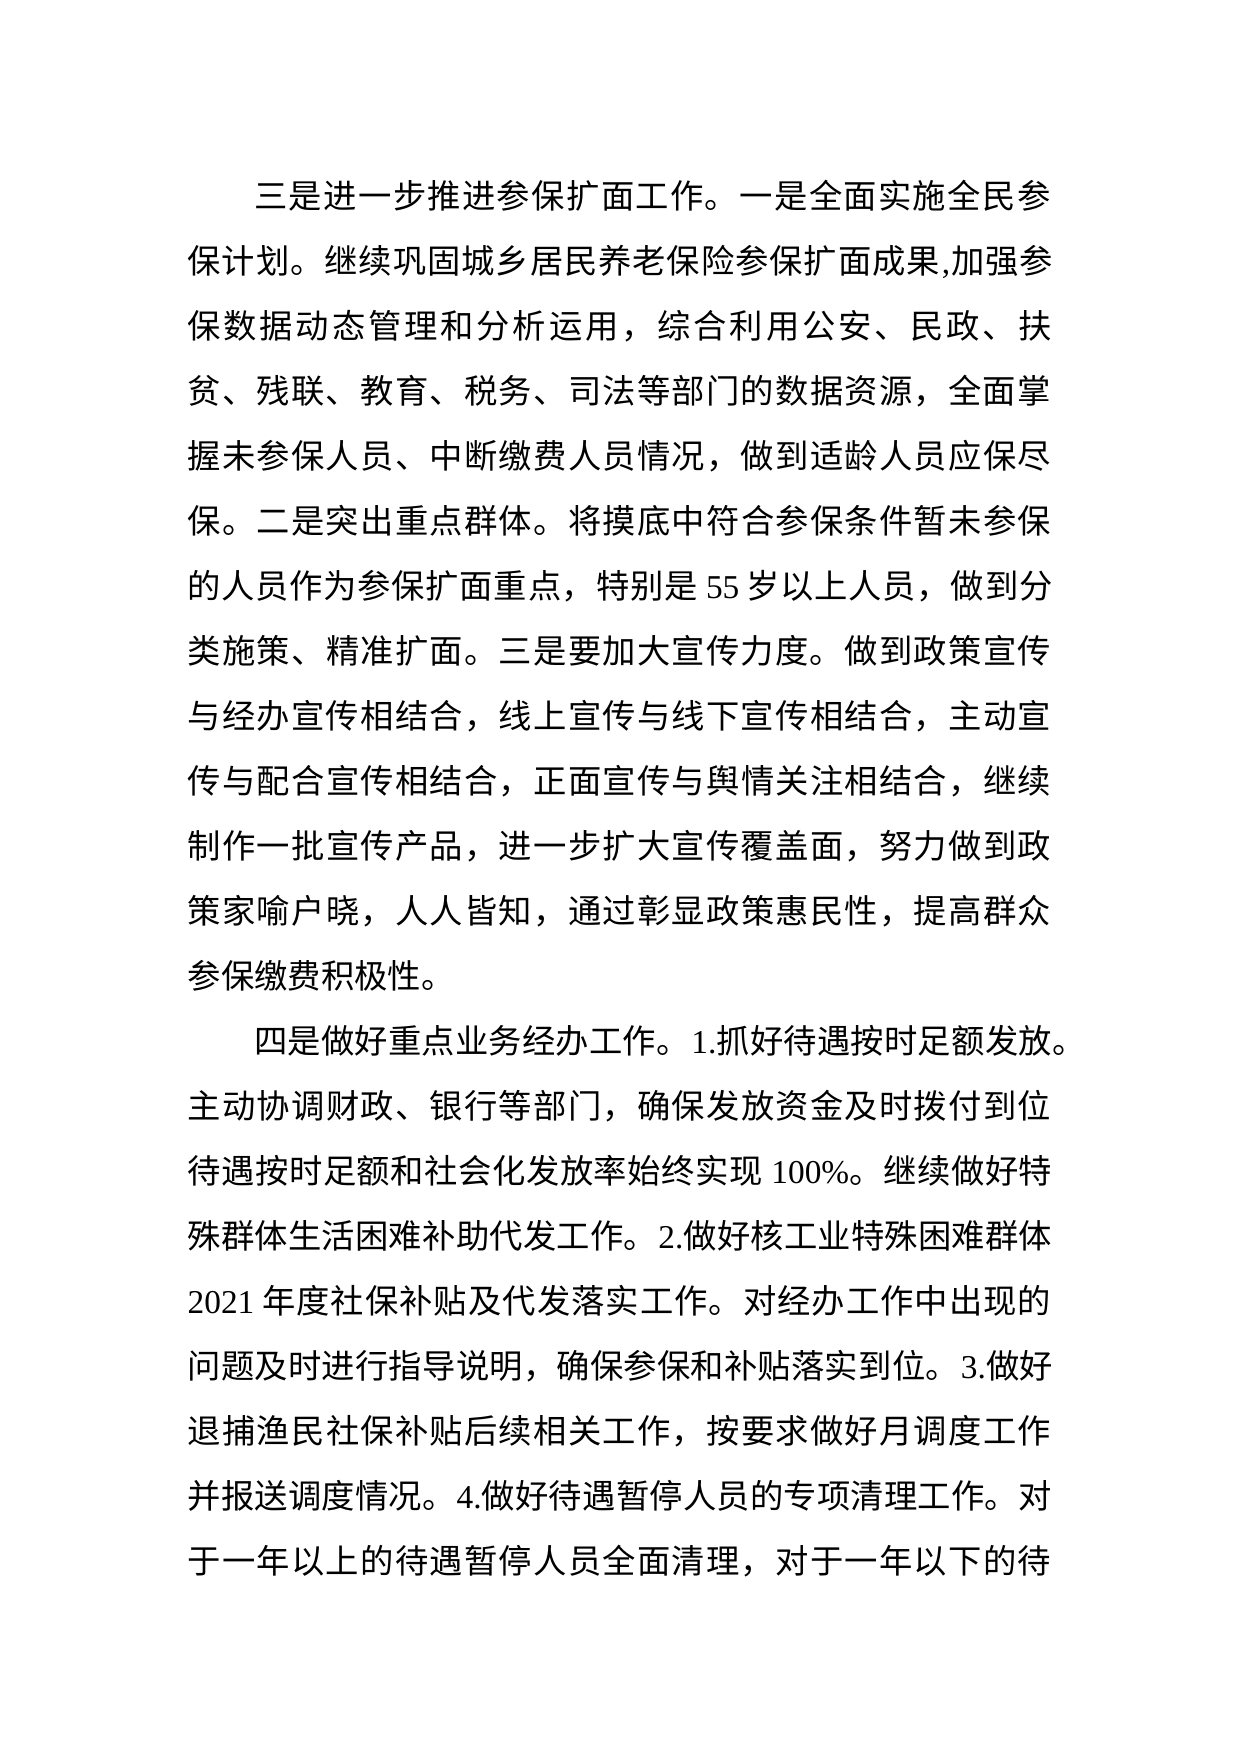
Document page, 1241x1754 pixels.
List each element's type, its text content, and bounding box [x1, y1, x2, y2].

text 三是进一步推进参保扩面工作。一是全面实施全民参保计划。继续巩固城乡居民养老保险参保扩面成果,加强参保数据动态管理和分析运用，综合利用公安、民政、扶贫、残联、教育、税务、司法等部门的数据资源，全面掌握未参保人员、中断缴费人员情况，做到适龄人员应保尽保。二是突出重点群体。将摸底中符合参保条件暂未参保的人员作为参保扩面重点，特别是55岁以上人员，做到分类施策、精准扩面。三是要加大宣传力度。做到政策宣传与经办宣传相结合，线上宣传与线下宣传相结合，主动宣传与配合宣传相结合，正面宣传与舆情关注相结合，继续制作一批宣传产品，进一步扩大宣传覆盖面，努力做到政策家喻户晓，人人皆知，通过彰显政策惠民性，提高群众参保缴费积极性。 [187, 162, 1053, 1007]
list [187, 1007, 1053, 1592]
